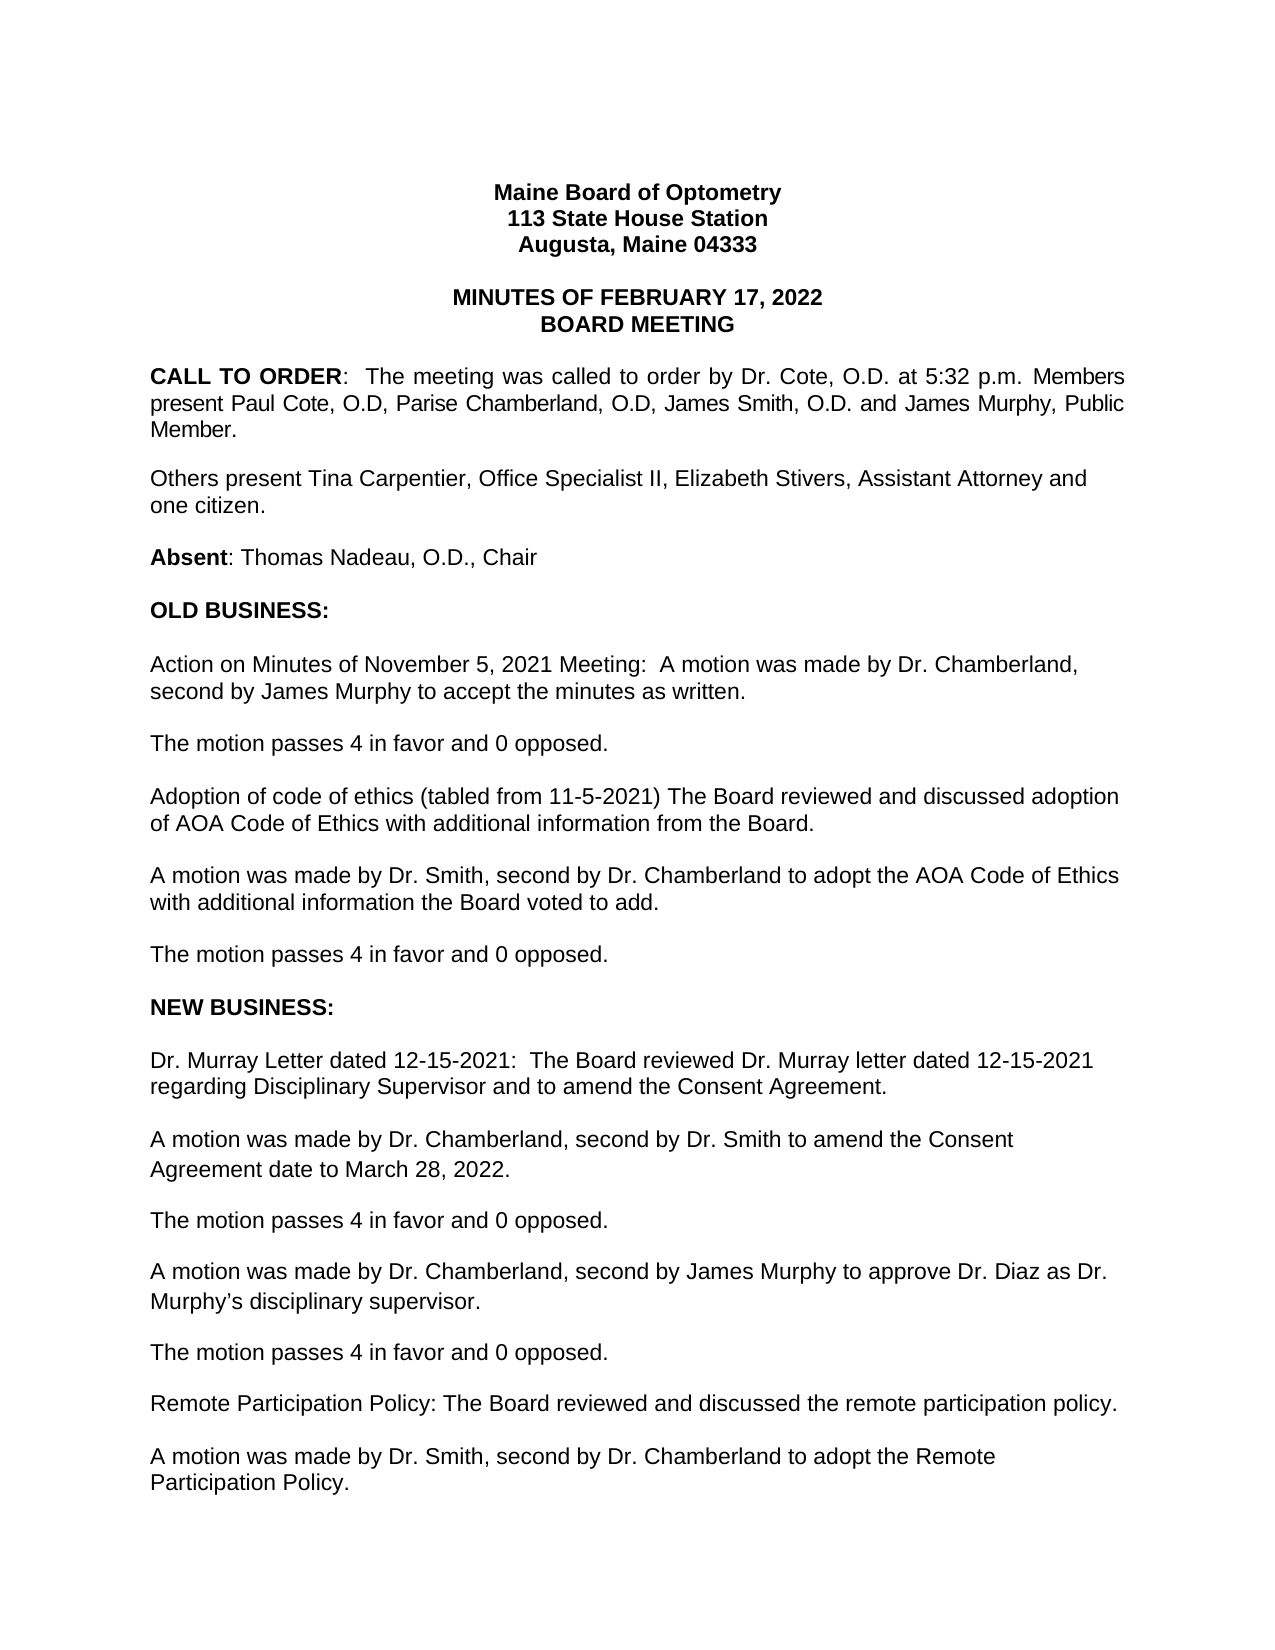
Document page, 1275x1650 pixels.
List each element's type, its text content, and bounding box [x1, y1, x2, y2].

text CALL TO ORDER: The meeting was called to order by Dr. Cote, O.D. at 5:32 p.m. Members present Paul Cote, O.D, Parise Chamberland, O.D, James Smith, O.D. and James Murphy, Public Member. [150, 363, 1125, 442]
text 113 State House Station [150, 205, 1125, 231]
text MINUTES OF FEBRUARY 17, 2022 [150, 284, 1125, 311]
text OLD BUSINESS: [150, 597, 1125, 623]
text A motion was made by Dr. Smith, second by Dr. Chamberland to adopt the AOA Code of Ethics with additional information the Board voted to add. [150, 862, 1125, 915]
text The motion passes 4 in favor and 0 opposed. [150, 1207, 1125, 1233]
text Remote Participation Policy: The Board reviewed and discussed the remote participation policy. [150, 1390, 1125, 1417]
text A motion was made by Dr. Smith, second by Dr. Chamberland to adopt the Remote Participation Policy. [150, 1443, 1125, 1496]
text Augusta, Maine 04333 [150, 231, 1125, 258]
text The motion passes 4 in favor and 0 opposed. [150, 1339, 1125, 1366]
text Maine Board of Optometry [150, 179, 1125, 205]
text A motion was made by Dr. Chamberland, second by James Murphy to approve Dr. Diaz as Dr. Murphy’s disciplinary supervisor. [150, 1258, 1125, 1314]
text Adoption of code of ethics (tabled from 11-5-2021) The Board reviewed and discussed adoption of AOA Code of Ethics with additional information from the Board. [150, 783, 1125, 836]
text Absent: Thomas Nadeau, O.D., Chair [150, 544, 1125, 571]
text BOARD MEETING [150, 311, 1125, 337]
text A motion was made by Dr. Chamberland, second by Dr. Smith to amend the Consent Agreement date to March 28, 2022. [150, 1126, 1125, 1182]
text The motion passes 4 in favor and 0 opposed. [150, 941, 1125, 968]
text NEW BUSINESS: [150, 994, 1125, 1020]
text Dr. Murray Letter dated 12-15-2021: The Board reviewed Dr. Murray letter dated 12-15-2021 regarding Disciplinary Supervisor and to amend the Consent Agreement. [150, 1047, 1125, 1099]
text Action on Minutes of November 5, 2021 Meeting: A motion was made by Dr. Chamberland, second by James Murphy to accept the minutes as written. [150, 651, 1125, 704]
text Others present Tina Carpentier, Office Specialist II, Elizabeth Stivers, Assistant Attorney and one citizen. [150, 465, 1125, 518]
text The motion passes 4 in favor and 0 opposed. [150, 730, 1125, 757]
